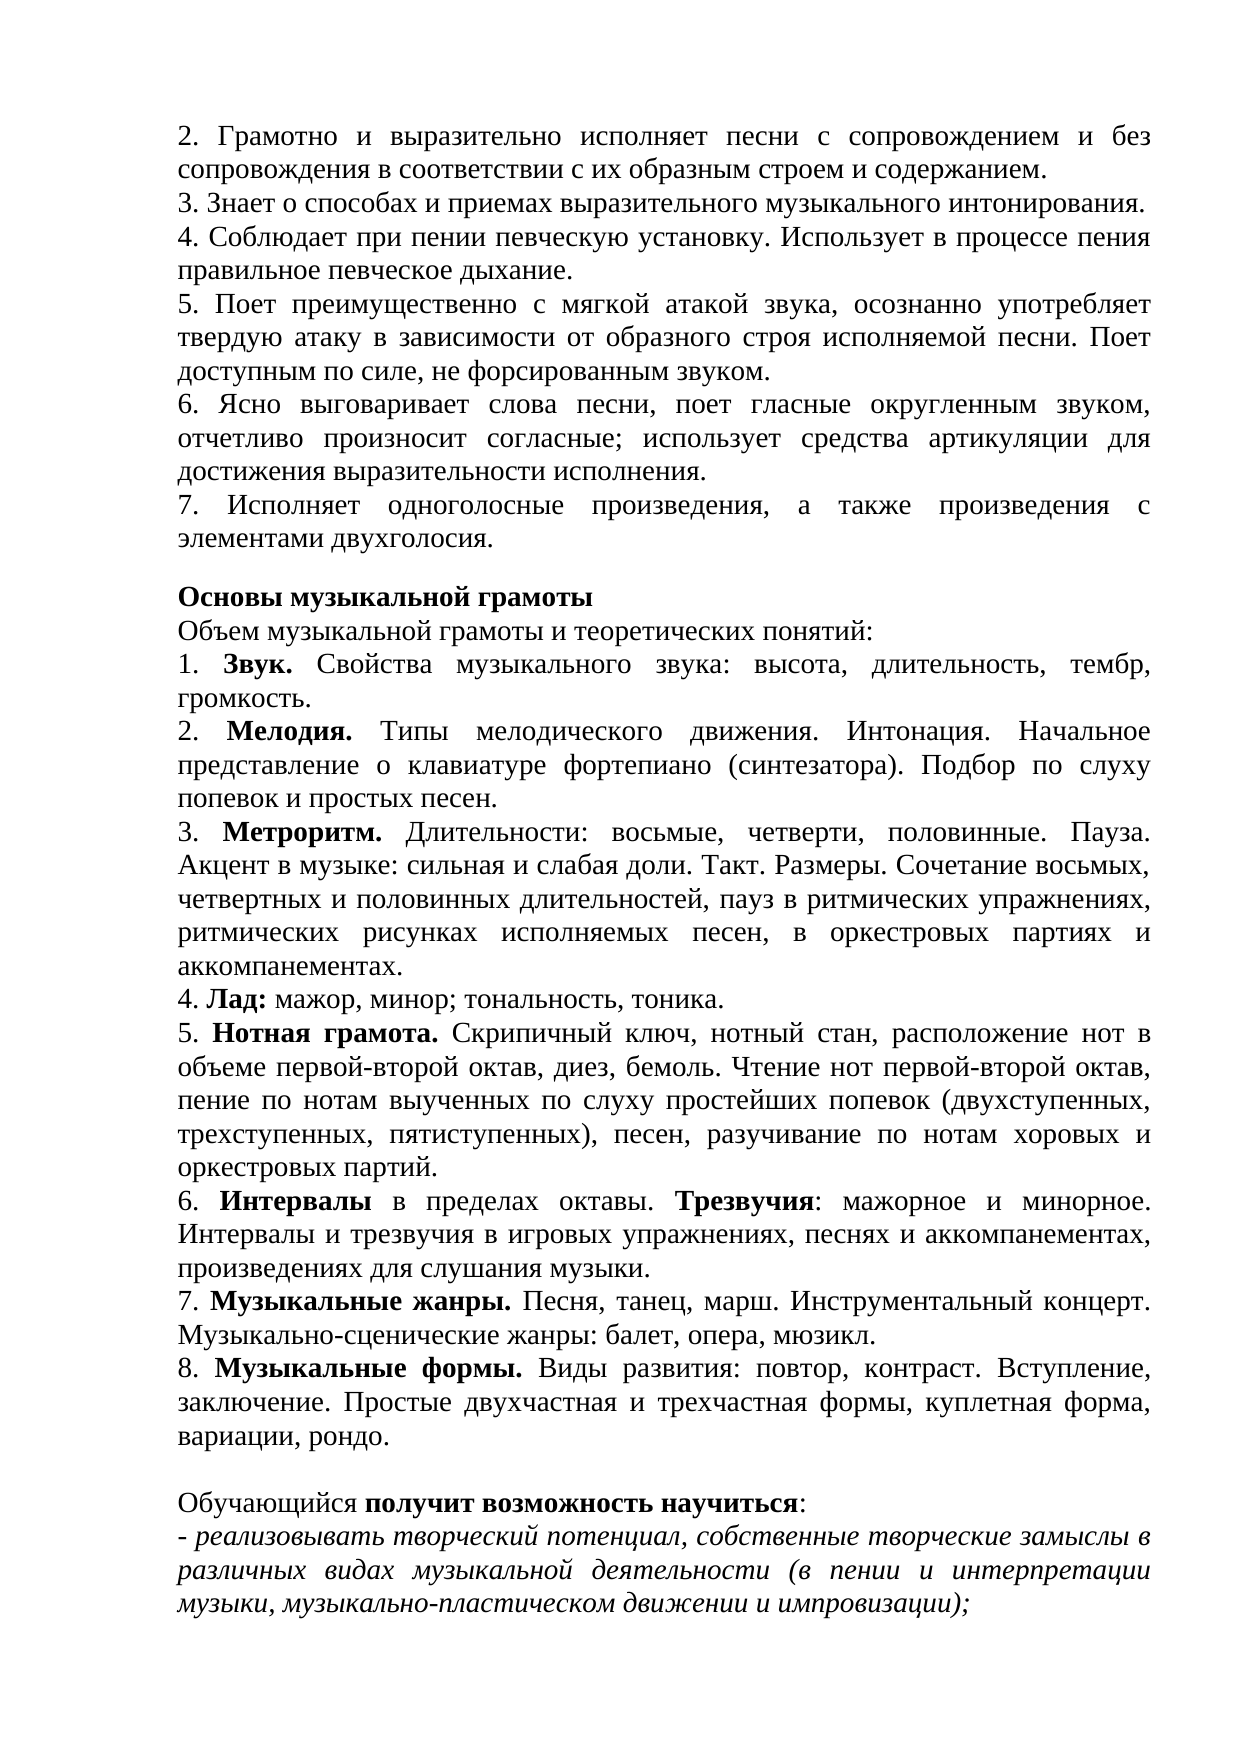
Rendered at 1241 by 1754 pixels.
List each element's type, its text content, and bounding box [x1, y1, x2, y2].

text 4. Соблюдает при пении певческую установку. Использует в процессе пения правильное певческое дыхание. [177, 219, 1152, 286]
text - реализовывать творческий потенциал, собственные творческие замыслы в различных видах музыкальной деятельности (в пении и интерпретации музыки, музыкально-пластическом движении и импровизации); [177, 1518, 1152, 1619]
text 5. Нотная грамота. Скрипичный ключ, нотный стан, расположение нот в объеме первой-второй октав, диез, бемоль. Чтение нот первой-второй октав, пение по нотам выученных по слуху простейших попевок (двухступенных, трехступенных, пятиступенных), песен, разучивание по нотам хоровых и оркестровых партий. [177, 1015, 1152, 1183]
text 2. Мелодия. Типы мелодического движения. Интонация. Начальное представление о клавиатуре фортепиано (синтезатора). Подбор по слуху попевок и простых песен. [177, 713, 1152, 814]
text Объем музыкальной грамоты и теоретических понятий: [177, 613, 1152, 646]
text Обучающийся получит возможность научиться: [177, 1485, 1152, 1518]
text 8. Музыкальные формы. Виды развития: повтор, контраст. Вступление, заключение. Простые двухчастная и трехчастная формы, куплетная форма, вариации, рондо. [177, 1351, 1152, 1451]
text 6. Интервалы в пределах октавы. Трезвучия: мажорное и минорное. Интервалы и трезвучия в игровых упражнениях, песнях и аккомпанементах, произведениях для слушания музыки. [177, 1183, 1152, 1283]
text Основы музыкальной грамоты [177, 579, 1152, 613]
text 1. Звук. Свойства музыкального звука: высота, длительность, тембр, громкость. [177, 646, 1152, 713]
text 3. Метроритм. Длительности: восьмые, четверти, половинные. Пауза. Акцент в музыке: сильная и слабая доли. Такт. Размеры. Сочетание восьмых, четвертных и половинных длительностей, пауз в ритмических упражнениях, ритмических рисунках исполняемых песен, в оркестровых партиях и аккомпанементах. [177, 814, 1152, 982]
text 6. Ясно выговаривает слова песни, поет гласные округленным звуком, отчетливо произносит согласные; использует средства артикуляции для достижения выразительности исполнения. [177, 386, 1152, 487]
text 3. Знает о способах и приемах выразительного музыкального интонирования. [177, 185, 1152, 219]
text 7. Исполняет одноголосные произведения, а также произведения с элементами двухголосия. [177, 487, 1152, 554]
text 4. Лад: мажор, минор; тональность, тоника. [177, 982, 1152, 1015]
text 7. Музыкальные жанры. Песня, танец, марш. Инструментальный концерт. Музыкально-сценические жанры: балет, опера, мюзикл. [177, 1283, 1152, 1351]
text 5. Поет преимущественно с мягкой атакой звука, осознанно употребляет твердую атаку в зависимости от образного строя исполняемой песни. Поет доступным по силе, не форсированным звуком. [177, 286, 1152, 386]
text 2. Грамотно и выразительно исполняет песни с сопровождением и без сопровождения в соответствии с их образным строем и содержанием. [177, 118, 1152, 185]
